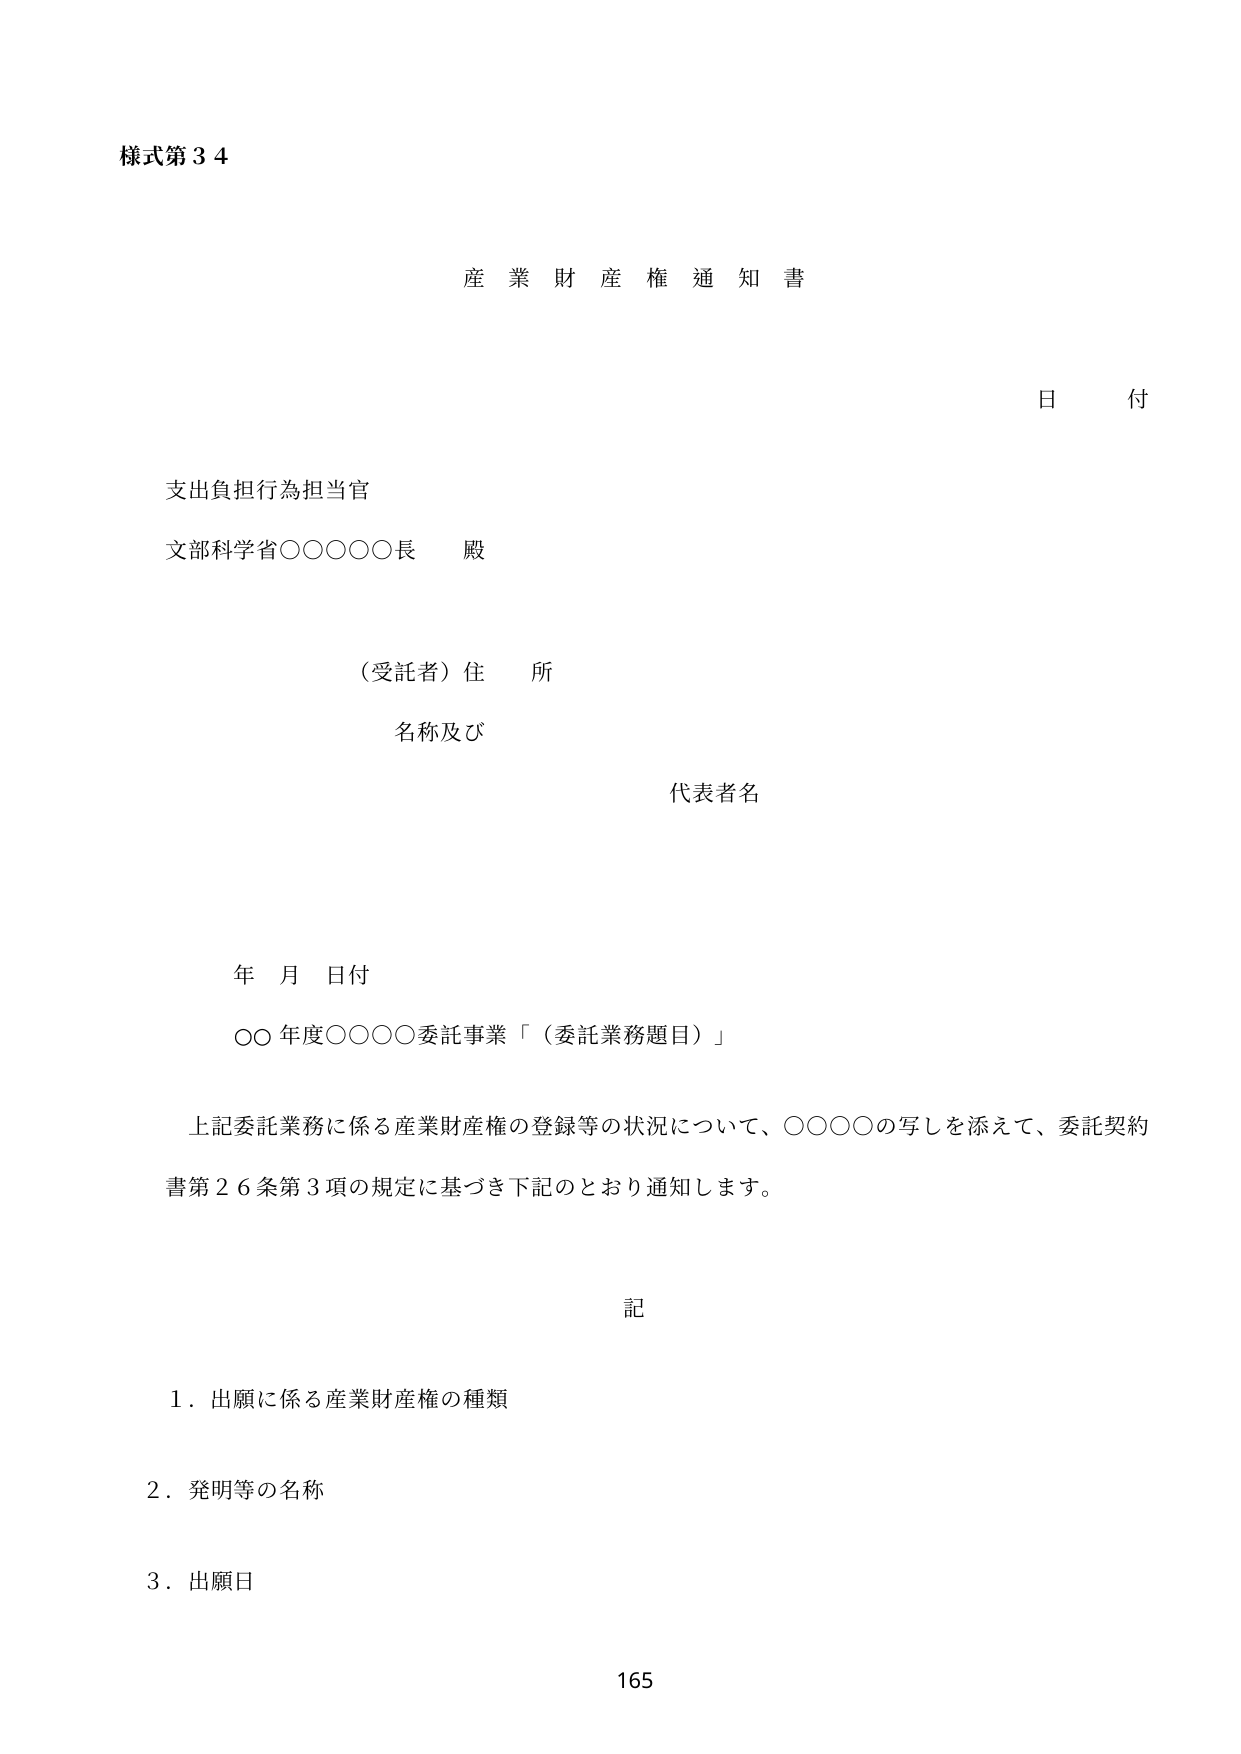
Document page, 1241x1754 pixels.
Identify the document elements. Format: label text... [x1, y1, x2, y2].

text １．出願に係る産業財産権の種類 [119, 1368, 1150, 1428]
text ３．出願日 [119, 1550, 1150, 1610]
text 書第２６条第３項の規定に基づき下記のとおり通知します。 [142, 1156, 1150, 1216]
text 年 月 日付 [119, 943, 1150, 1004]
text 産 業 財 産 権 通 知 書 [119, 246, 1150, 307]
text 様式第３４ [119, 125, 1150, 186]
text ２．発明等の名称 [119, 1459, 1150, 1519]
text 代表者名 [119, 762, 1150, 822]
text 名称及び [119, 701, 1150, 762]
text （受託者）住 所 [119, 640, 1150, 701]
text 記 [119, 1277, 1150, 1337]
text 文部科学省○○○○○長 殿 [119, 519, 1150, 580]
text 上記委託業務に係る産業財産権の登録等の状況について、○○○○の写しを添えて、委託契約 [142, 1095, 1150, 1156]
text ○○年度○○○○委託事業「（委託業務題目）」 [119, 1004, 1150, 1065]
text 日 付 [119, 367, 1150, 428]
text 支出負担行為担当官 [119, 458, 1150, 519]
